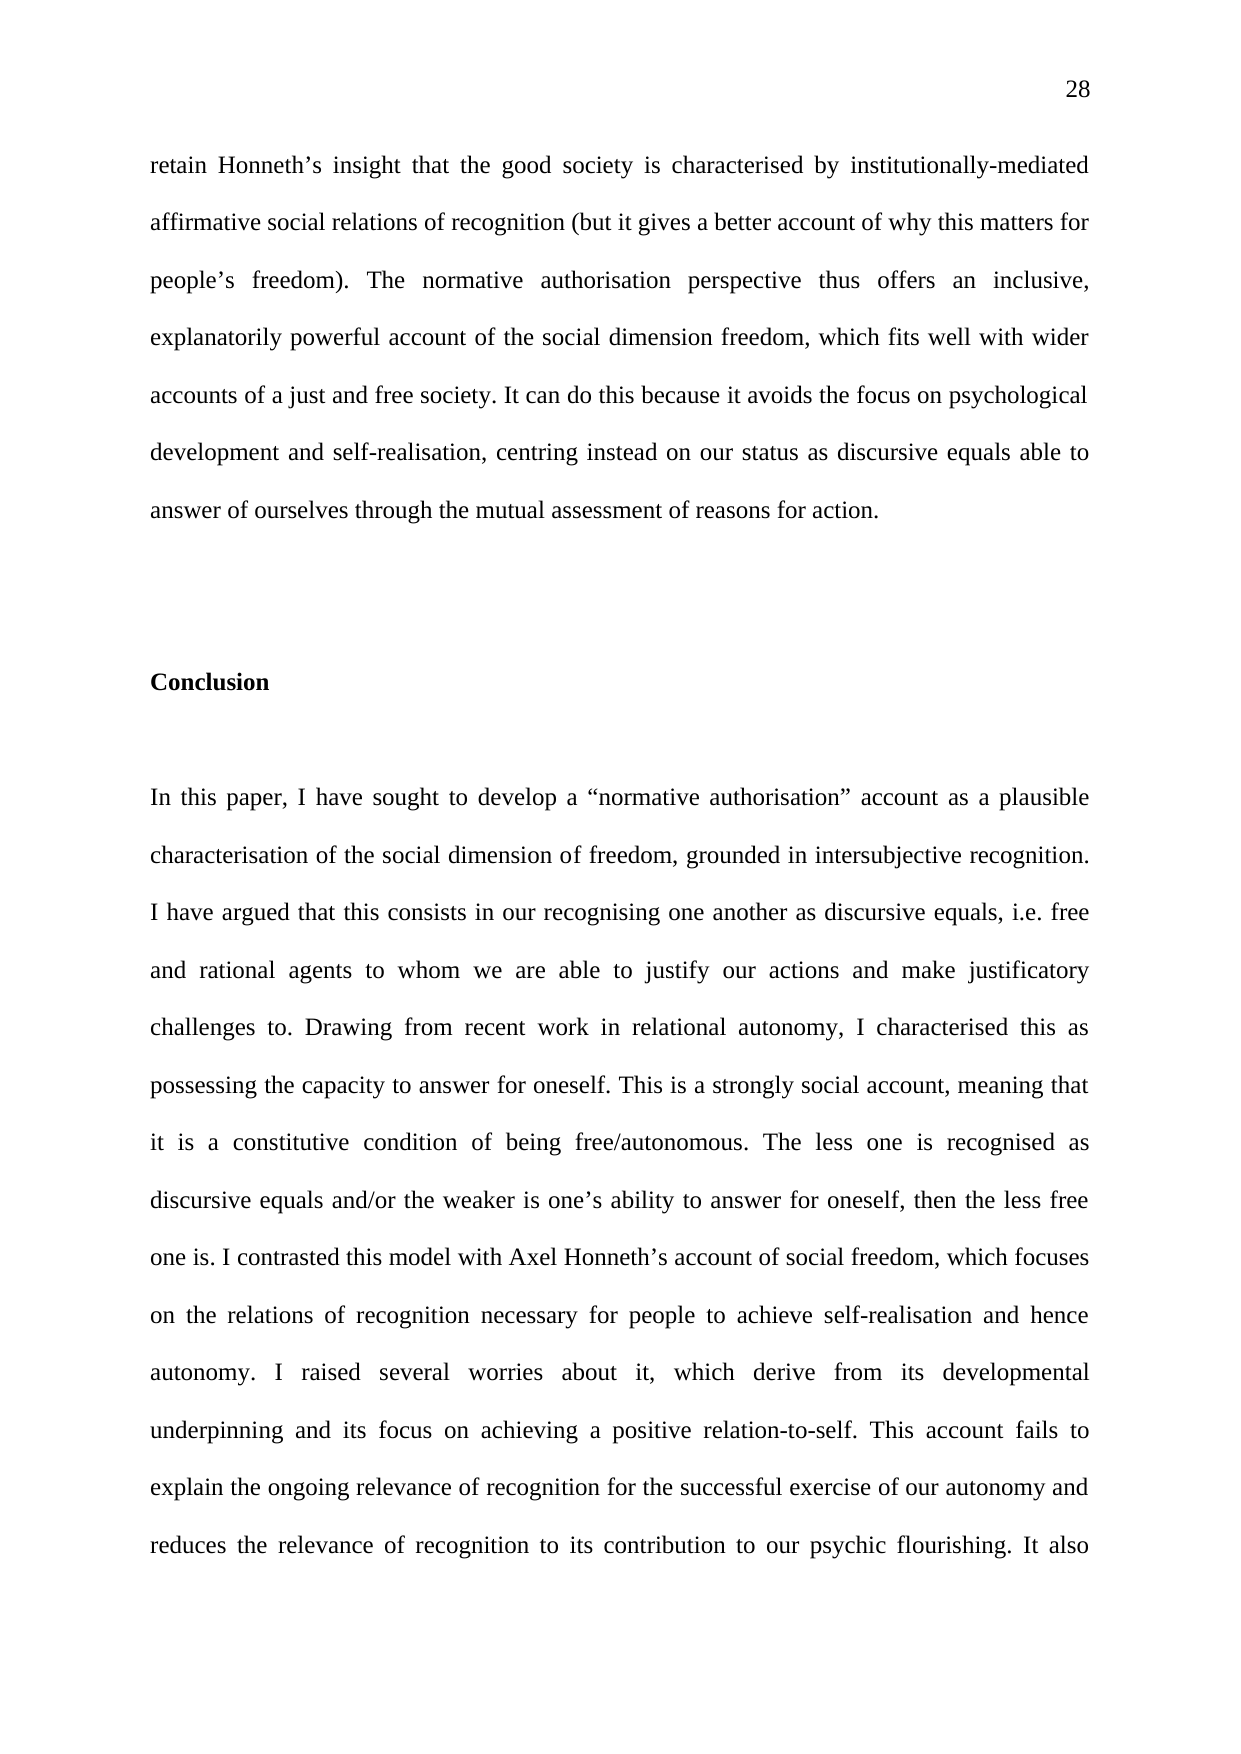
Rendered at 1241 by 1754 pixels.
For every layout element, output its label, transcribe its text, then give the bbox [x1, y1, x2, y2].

text Conclusion [150, 667, 1090, 696]
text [150, 782, 1090, 1559]
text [150, 150, 1090, 524]
